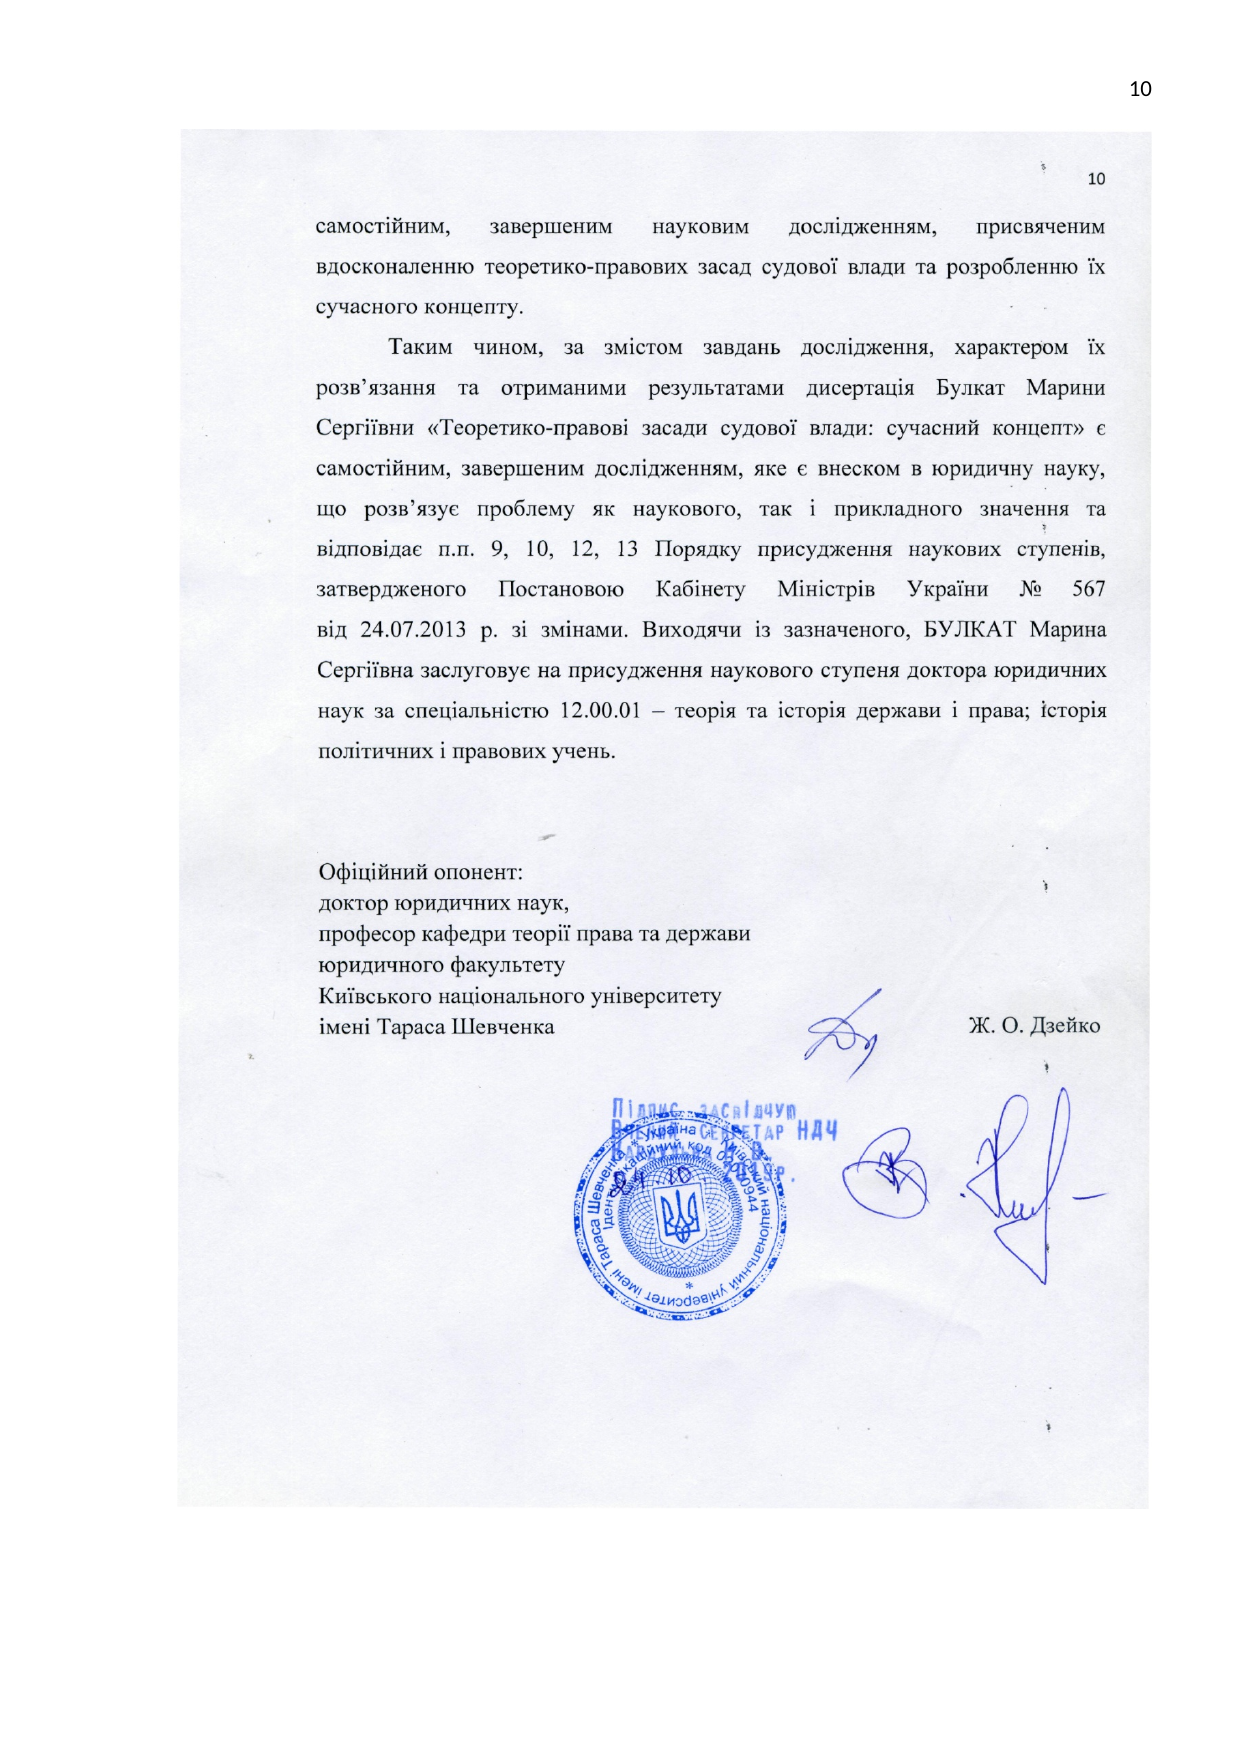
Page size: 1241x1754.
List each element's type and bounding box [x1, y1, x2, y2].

picture [177, 129, 1152, 1509]
